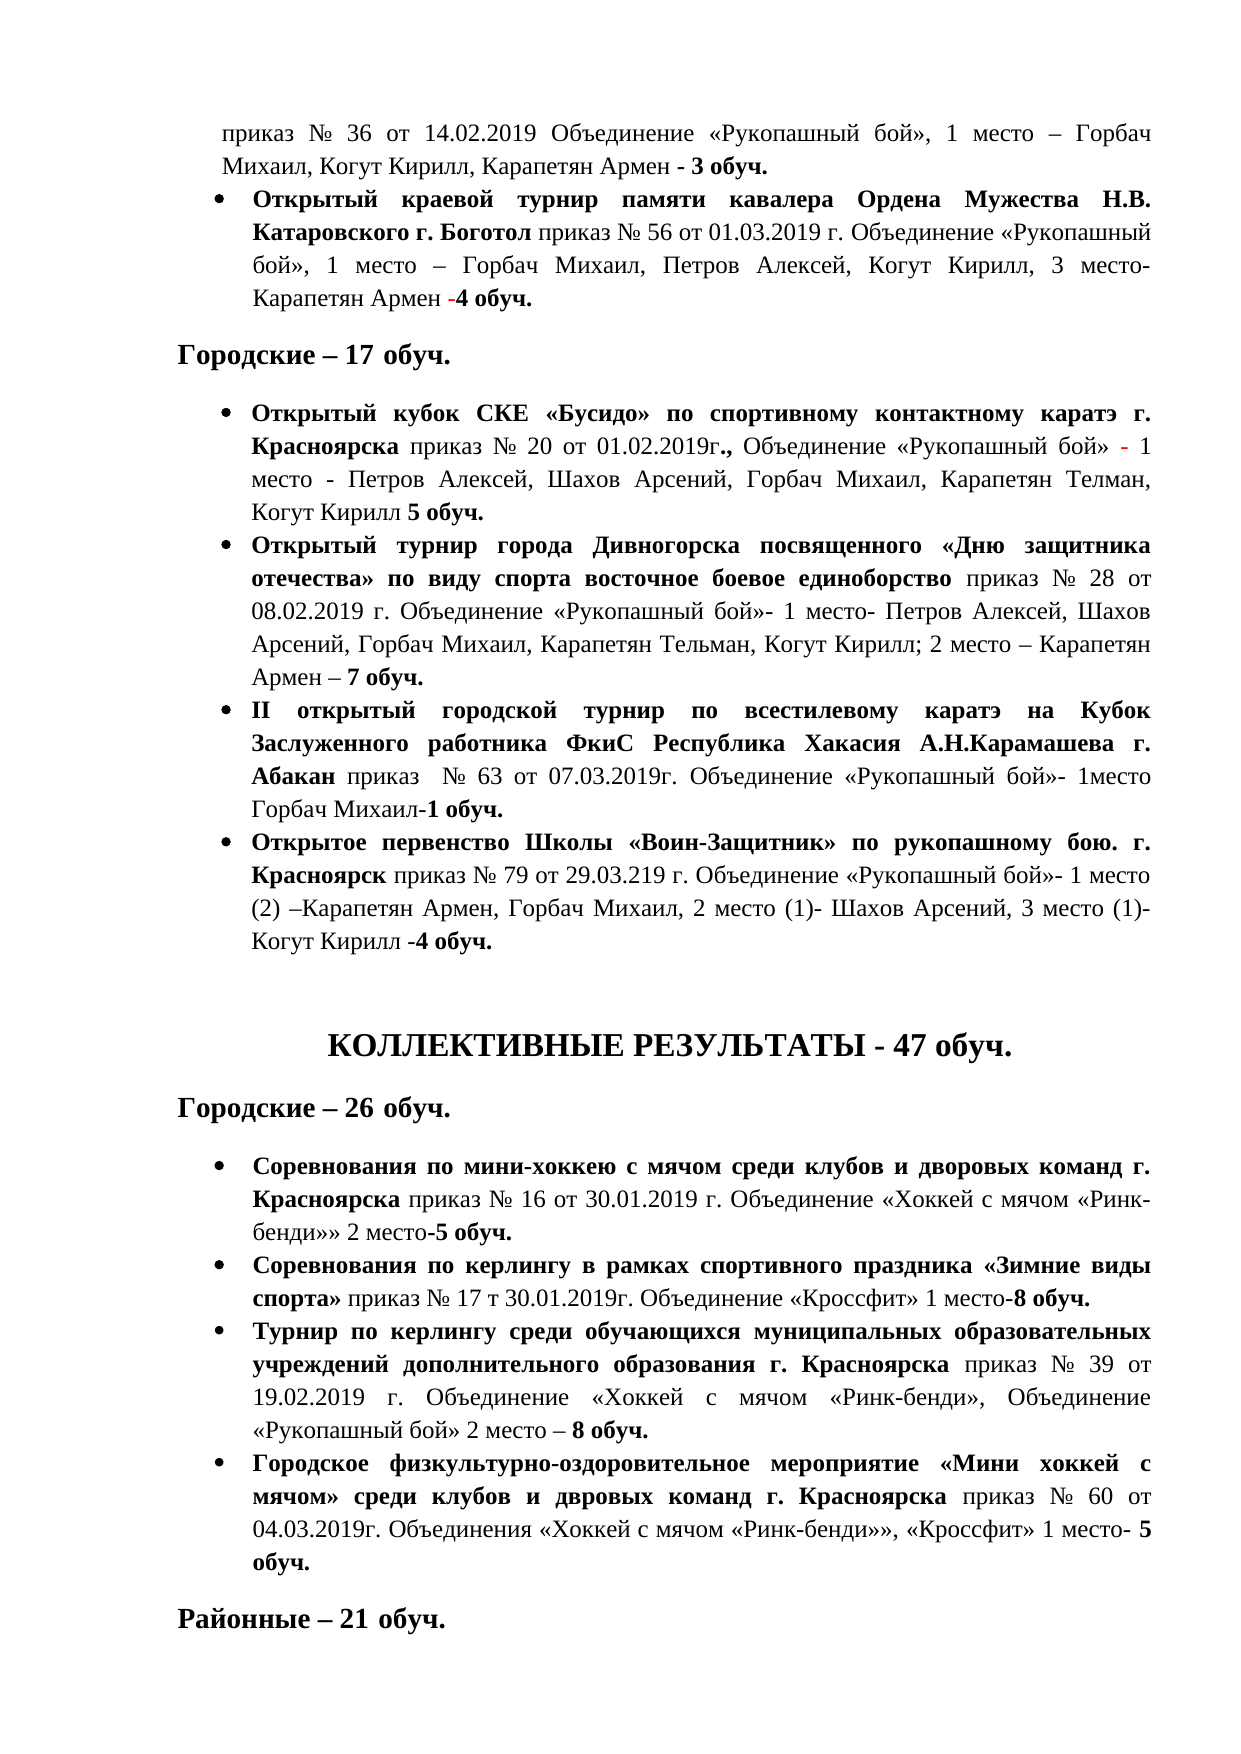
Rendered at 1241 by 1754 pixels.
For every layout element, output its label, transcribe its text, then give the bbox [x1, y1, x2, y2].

text Районные – 21 обуч. [177, 1601, 1152, 1635]
list Открытый краевой турнир памяти кавалера Ордена Мужества Н.В. Катаровского г. Боготол приказ № 56 от 01.03.2019 г. Объединение «Рукопашный бой», 1 место – Горбач Михаил, Петров Алексей, Когут Кирилл, 3 место- Карапетян Армен -4 обуч. [215, 184, 1152, 312]
list КОЛЛЕКТИВНЫЕ РЕЗУЛЬТАТЫ - 47 обуч. [327, 1025, 1152, 1064]
list Открытый турнир города Дивногорска посвященного «Дню защитника отечества» по виду спорта восточное боевое единоборство приказ № 28 от 08.02.2019 г. Объединение «Рукопашный бой»- 1 место- Петров Алексей, Шахов Арсений, Горбач Михаил, Карапетян Тельман, Когут Кирилл; 2 место – Карапетян Армен – 7 обуч. [222, 530, 1152, 691]
text Городские – 26 обуч. [177, 1090, 1152, 1124]
list Турнир по керлингу среди обучающихся муниципальных образовательных учреждений дополнительного образования г. Красноярска приказ № 39 от 19.02.2019 г. Объединение «Хоккей с мячом «Ринк-бенди», Объединение «Рукопашный бой» 2 место – 8 обуч. [215, 1316, 1152, 1444]
list Открытый кубок СКЕ «Бусидо» по спортивному контактному каратэ г. Красноярска приказ № 20 от 01.02.2019г., Объединение «Рукопашный бой» - 1 место - Петров Алексей, Шахов Арсений, Горбач Михаил, Карапетян Телман, Когут Кирилл 5 обуч. [222, 398, 1152, 526]
list Соревнования по мини-хоккею с мячом среди клубов и дворовых команд г. Красноярска приказ № 16 от 30.01.2019 г. Объединение «Хоккей с мячом «Ринк-бенди»» 2 место-5 обуч. [215, 1151, 1152, 1246]
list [222, 118, 1152, 180]
text Городские – 17 обуч. [177, 337, 1152, 371]
list Открытое первенство Школы «Воин-Защитник» по рукопашному бою. г. Красноярск приказ № 79 от 29.03.219 г. Объединение «Рукопашный бой»- 1 место (2) –Карапетян Армен, Горбач Михаил, 2 место (1)- Шахов Арсений, 3 место (1)- Когут Кирилл -4 обуч. [222, 827, 1152, 955]
list Городское физкультурно-оздоровительное мероприятие «Мини хоккей с мячом» среди клубов и двровых команд г. Красноярска приказ № 60 от 04.03.2019г. Объединения «Хоккей с мячом «Ринк-бенди»», «Кроссфит» 1 место- 5 обуч. [215, 1448, 1152, 1576]
list Соревнования по керлингу в рамках спортивного праздника «Зимние виды спорта» приказ № 17 т 30.01.2019г. Объединение «Кроссфит» 1 место-8 обуч. [215, 1250, 1152, 1312]
list II открытый городской турнир по всестилевому каратэ на Кубок Заслуженного работника ФкиС Республика Хакасия А.Н.Карамашева г. Абакан приказ № 63 от 07.03.2019г. Объединение «Рукопашный бой»- 1место Горбач Михаил-1 обуч. [222, 695, 1152, 823]
